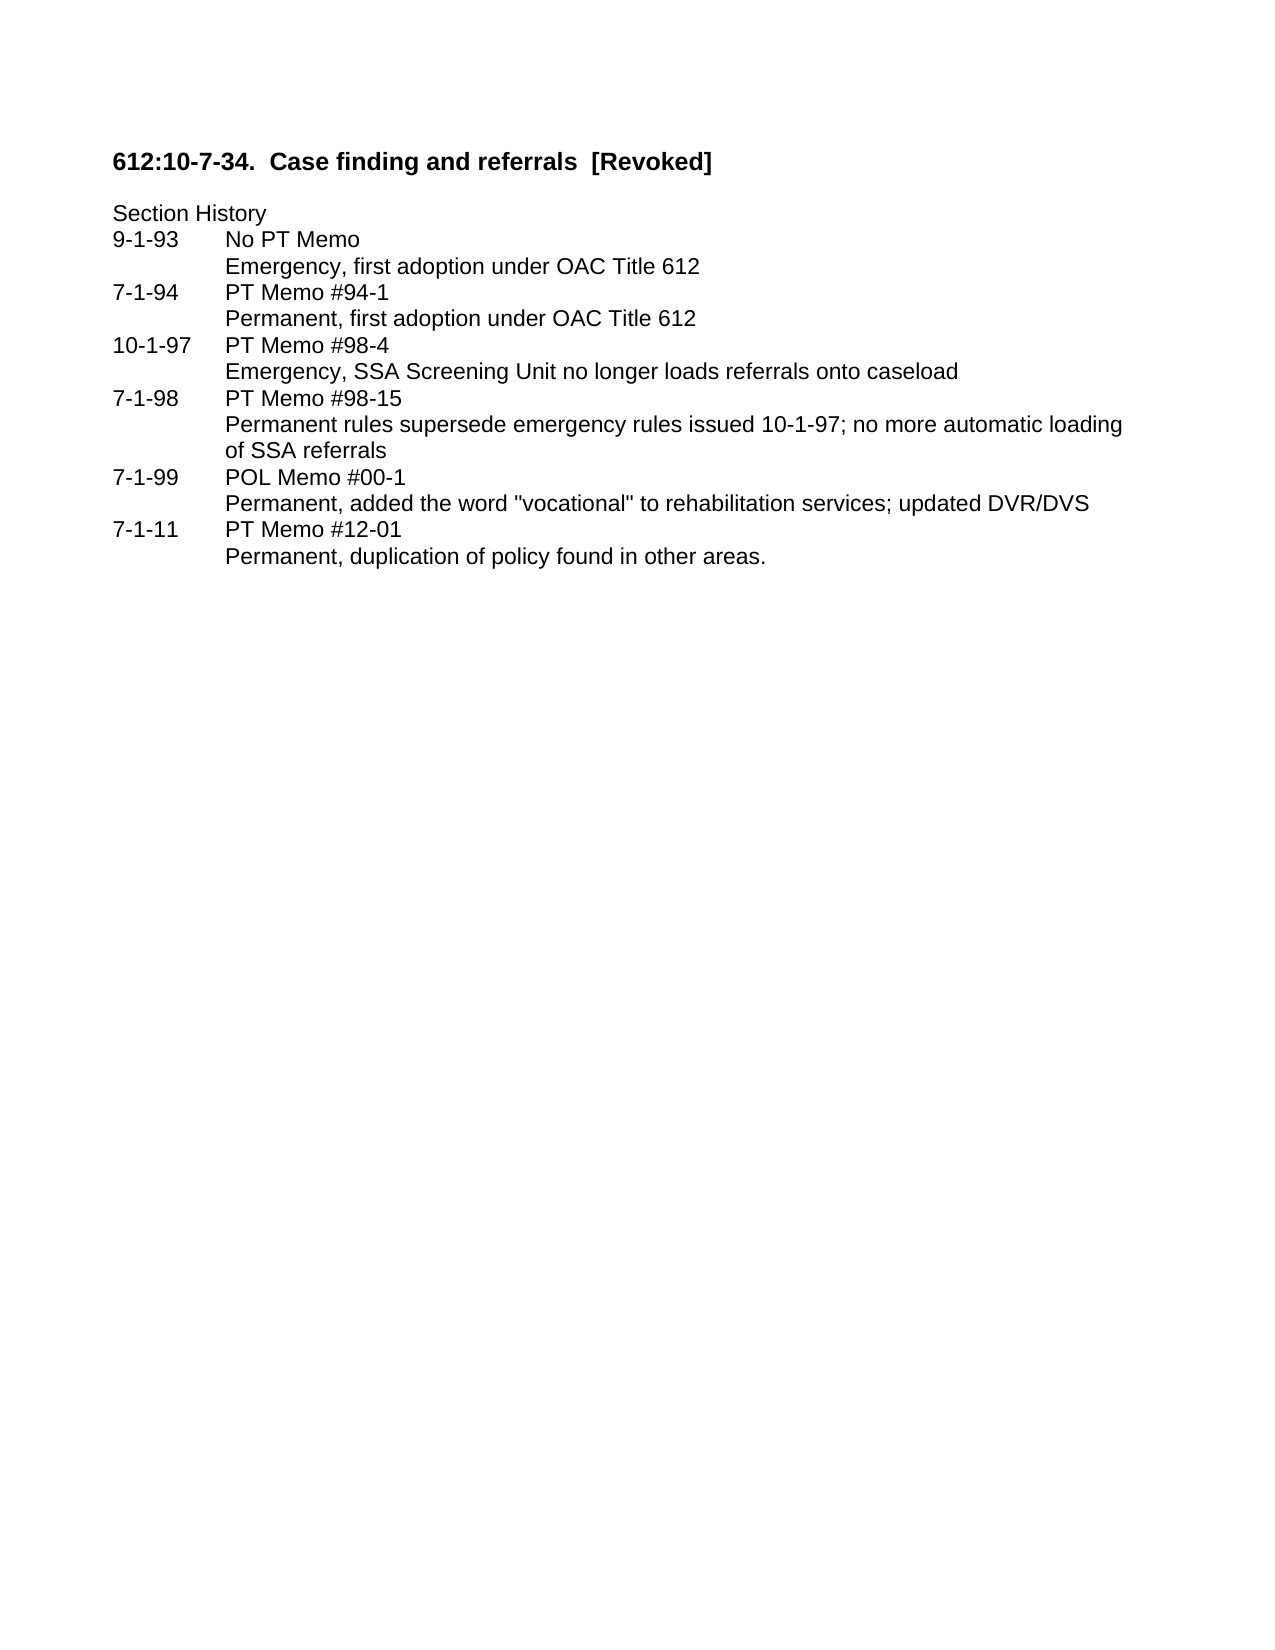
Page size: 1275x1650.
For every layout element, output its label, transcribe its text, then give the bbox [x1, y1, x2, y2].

text 7-1-94 PT Memo #94-1 [112, 279, 1134, 305]
text 9-1-93 No PT Memo [112, 226, 1134, 253]
text Permanent, first adoption under OAC Title 612 [112, 305, 1134, 332]
text 7-1-99 POL Memo #00-1 [112, 463, 1134, 490]
text 10-1-97 PT Memo #98-4 [112, 332, 1134, 358]
text Permanent rules supersede emergency rules issued 10-1-97; no more automatic loading of SSA referrals [225, 411, 1134, 463]
text 7-1-98 PT Memo #98-15 [112, 384, 1134, 411]
text Emergency, SSA Screening Unit no longer loads referrals onto caseload [112, 358, 1134, 384]
text Emergency, first adoption under OAC Title 612 [112, 253, 1134, 279]
text 7-1-11 PT Memo #12-01 [112, 516, 1134, 543]
text Permanent, added the word "vocational" to rehabilitation services; updated DVR/DVS [112, 490, 1134, 516]
subtitle 612:10-7-34. Case finding and referrals [Revoked] [112, 150, 1134, 175]
text Permanent, duplication of policy found in other areas. [112, 543, 1134, 569]
text Section History [112, 200, 1134, 226]
